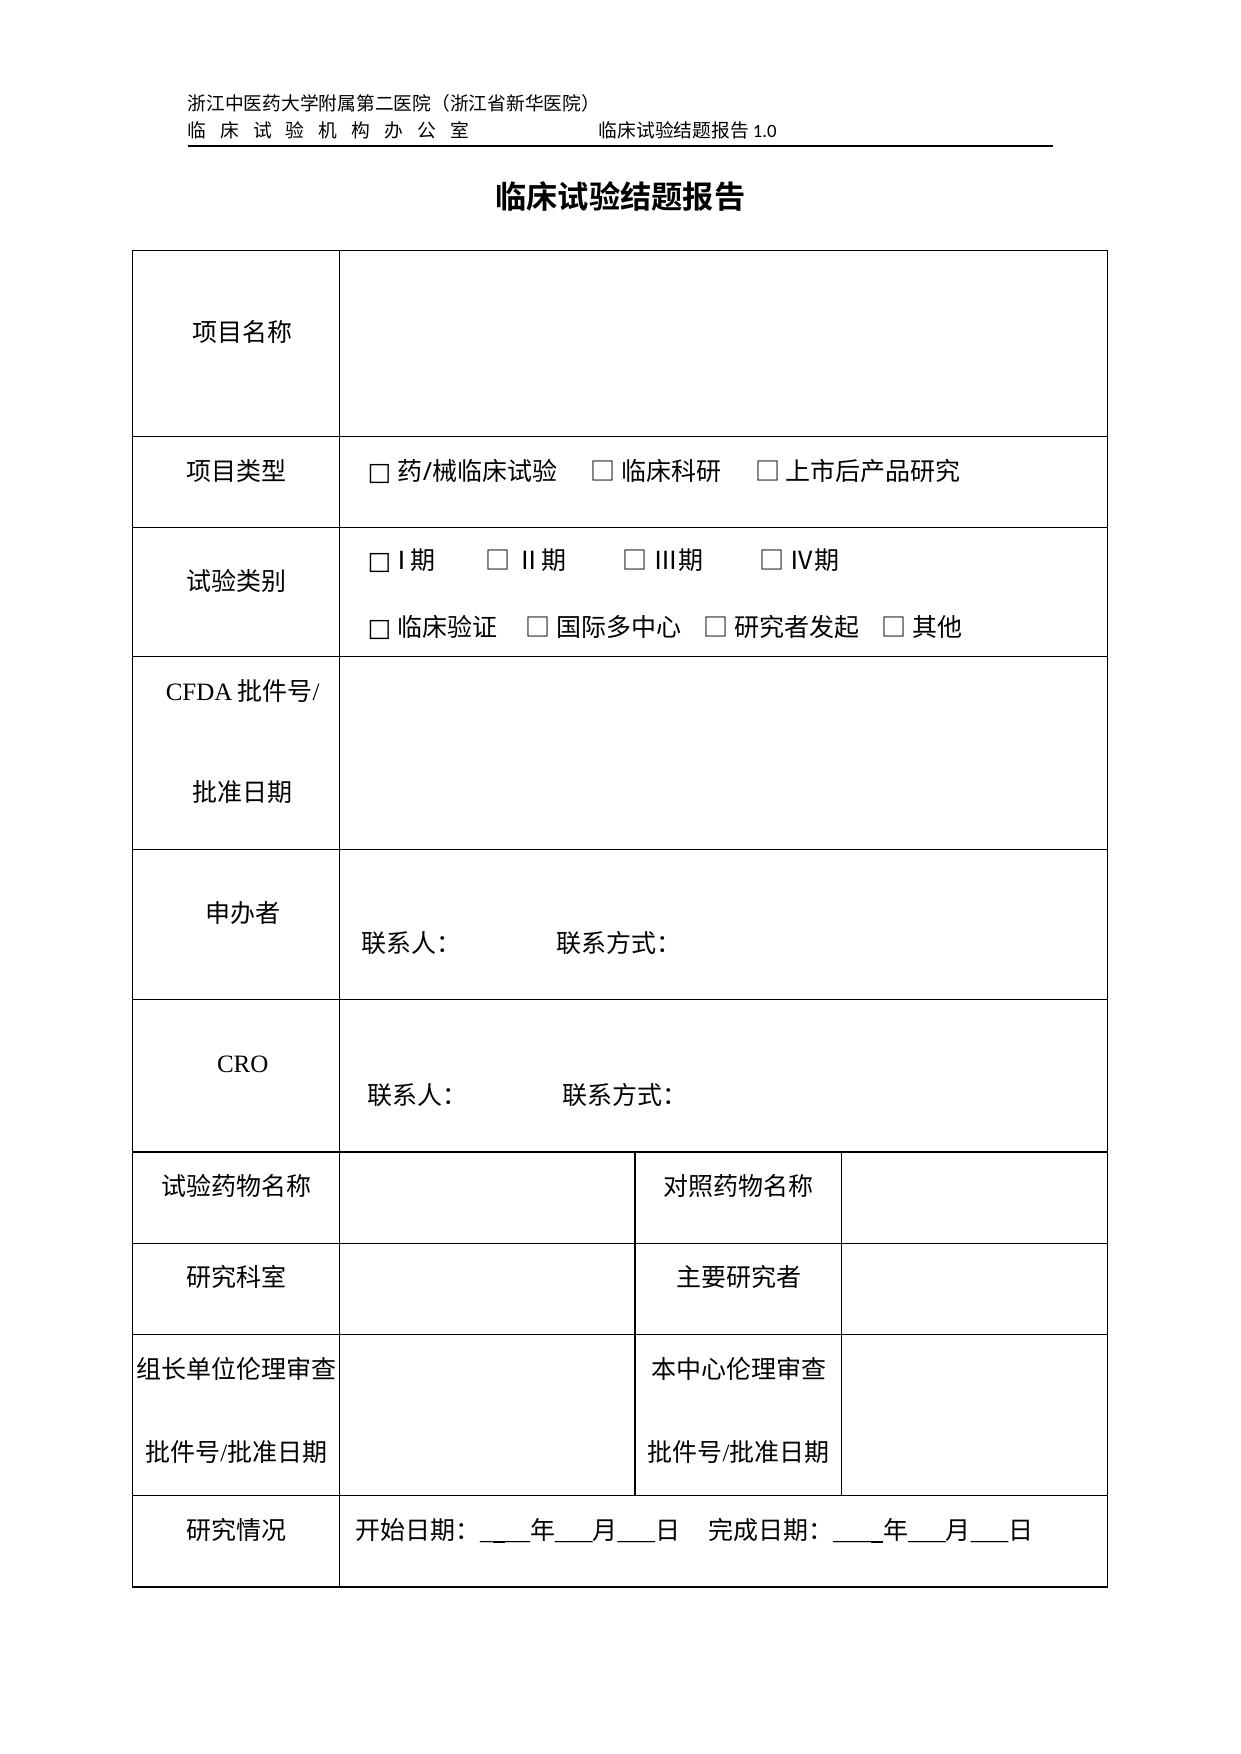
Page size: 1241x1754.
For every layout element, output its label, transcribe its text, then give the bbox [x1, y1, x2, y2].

table_cell 主要研究者 [636, 1244, 841, 1334]
table_cell 联系人： 联系方式： [340, 850, 1107, 999]
table_cell 试验类别 [133, 528, 339, 656]
table_cell □ Ⅰ期 □ Ⅱ期 □ Ⅲ期 □ Ⅳ期 □ 临床验证 □ 国际多中心 □ 研究者发起 □ 其他 [340, 528, 1107, 656]
table_cell 研究科室 [133, 1244, 339, 1334]
table_cell 试验药物名称 [133, 1153, 339, 1242]
subtitle 临床试验结题报告 [187, 162, 1053, 227]
table_cell [842, 1244, 1107, 1334]
table_cell 对照药物名称 [636, 1153, 841, 1242]
table_cell [340, 657, 1107, 849]
table_cell CRO [133, 1000, 339, 1151]
table_cell CFDA批件号/ 批准日期 [133, 657, 339, 849]
table_cell 研究情况 [133, 1496, 339, 1586]
table_cell 联系人： 联系方式： [340, 1000, 1107, 1151]
table_header 项目名称 [133, 251, 339, 436]
table_cell [340, 1153, 634, 1242]
table_cell [340, 1335, 634, 1495]
table_cell [340, 1244, 634, 1334]
table_cell 申办者 [133, 850, 339, 999]
table_cell 项目类型 [133, 437, 339, 527]
table_cell 本中心伦理审查 批件号/批准日期 [636, 1335, 841, 1495]
table_cell [842, 1153, 1107, 1242]
table_cell 组长单位伦理审查 批件号/批准日期 [133, 1335, 339, 1495]
table_cell [842, 1335, 1107, 1495]
table_cell □ 药/械临床试验 □ 临床科研 □ 上市后产品研究 [340, 437, 1107, 527]
table_header [340, 251, 1107, 436]
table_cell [340, 1496, 1107, 1586]
